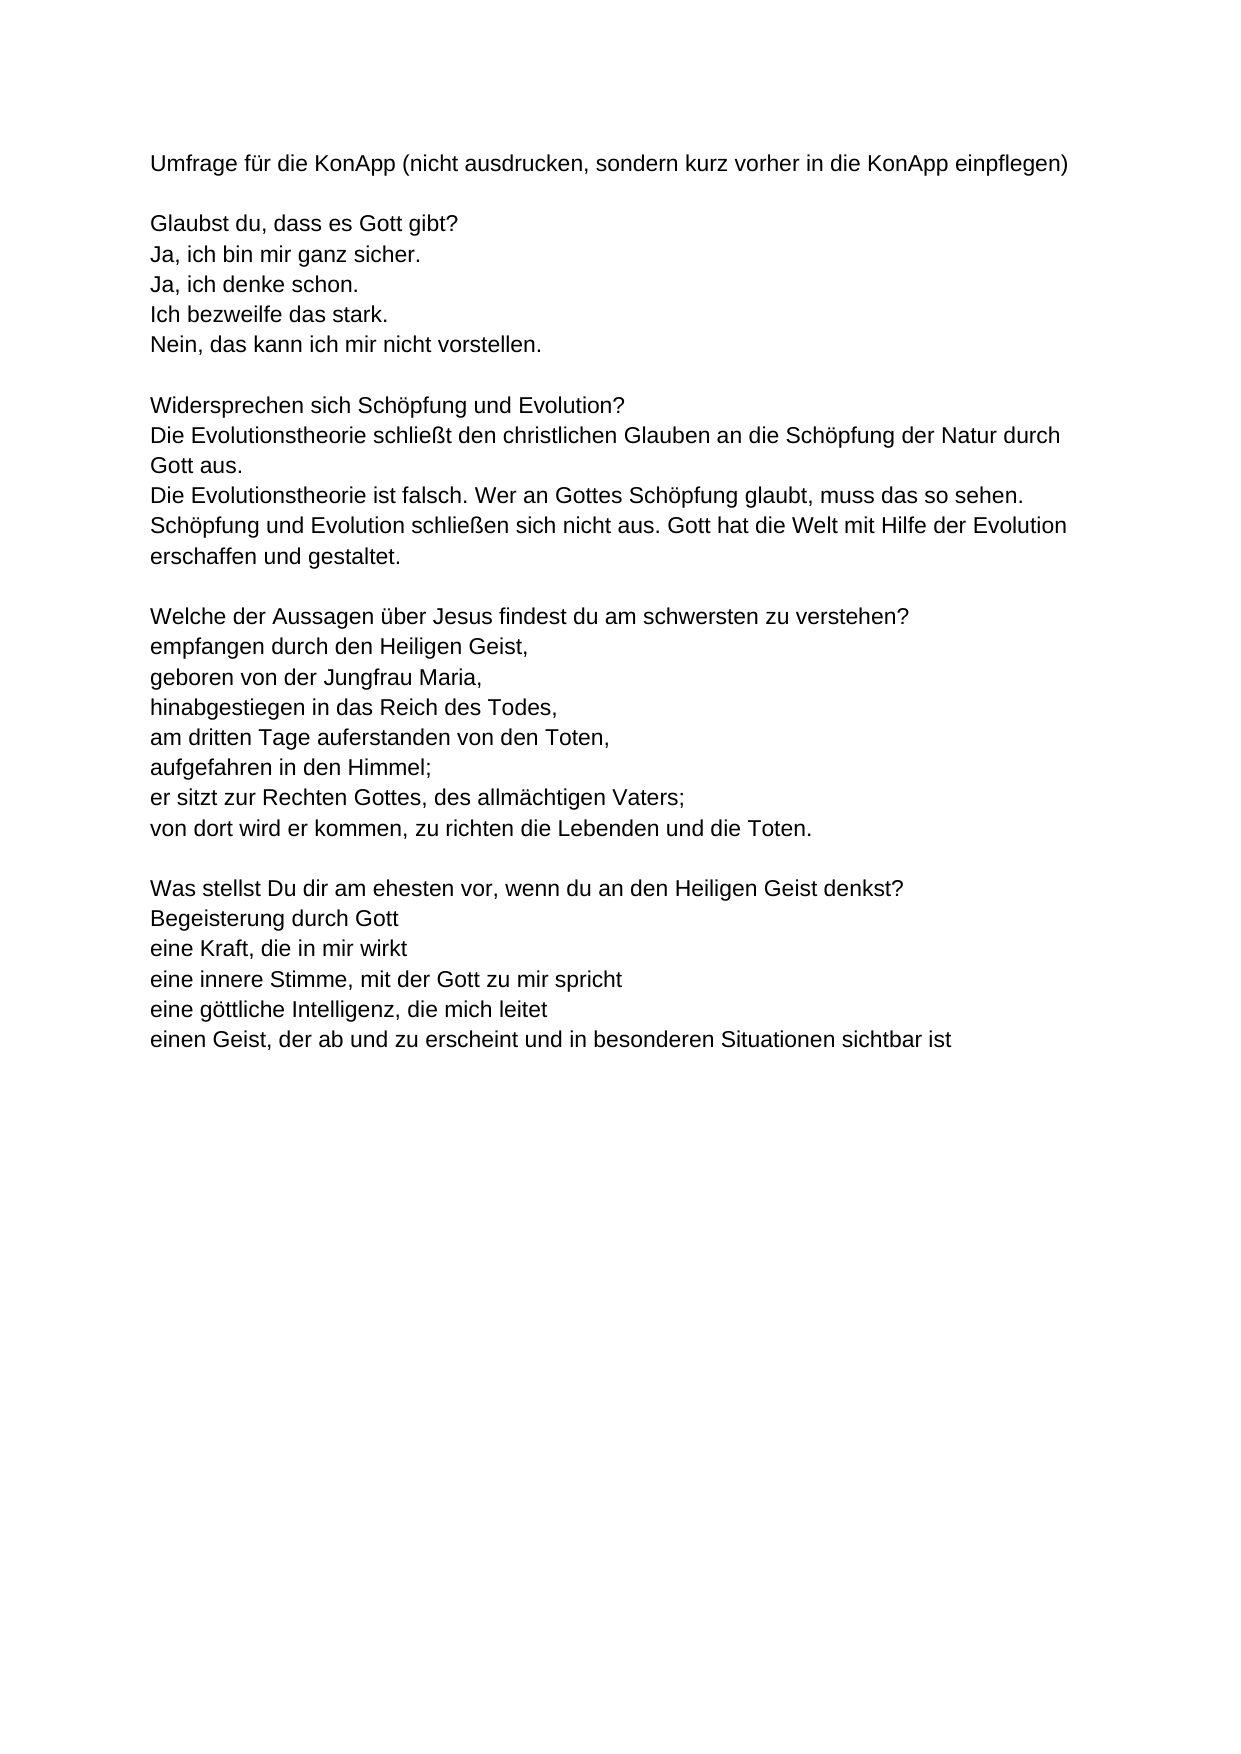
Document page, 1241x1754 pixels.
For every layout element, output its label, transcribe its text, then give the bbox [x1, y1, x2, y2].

text Ja, ich bin mir ganz sicher. [150, 241, 1090, 267]
text geboren von der Jungfrau Maria, [150, 663, 1090, 690]
text Schöpfung und Evolution schließen sich nicht aus. Gott hat die Welt mit Hilfe der Evolution erschaffen und gestaltet. [150, 512, 1090, 569]
text Nein, das kann ich mir nicht vorstellen. [150, 331, 1090, 358]
text Die Evolutionstheorie schließt den christlichen Glauben an die Schöpfung der Natur durch Gott aus. [150, 422, 1090, 478]
text hinabgestiegen in das Reich des Todes, [150, 694, 1090, 720]
text Widersprechen sich Schöpfung und Evolution? [150, 392, 1090, 418]
text eine göttliche Intelligenz, die mich leitet [150, 996, 1090, 1022]
text einen Geist, der ab und zu erscheint und in besonderen Situationen sichtbar ist [150, 1026, 1090, 1052]
text Begeisterung durch Gott [150, 905, 1090, 932]
text Die Evolutionstheorie ist falsch. Wer an Gottes Schöpfung glaubt, muss das so sehen. [150, 482, 1090, 509]
text Ja, ich denke schon. [150, 271, 1090, 297]
text er sitzt zur Rechten Gottes, des allmächtigen Vaters; [150, 784, 1090, 811]
text empfangen durch den Heiligen Geist, [150, 633, 1090, 660]
text Welche der Aussagen über Jesus findest du am schwersten zu verstehen? [150, 603, 1090, 629]
text von dort wird er kommen, zu richten die Lebenden und die Toten. [150, 814, 1090, 841]
text am dritten Tage auferstanden von den Toten, [150, 724, 1090, 750]
text aufgefahren in den Himmel; [150, 754, 1090, 781]
text Glaubst du, dass es Gott gibt? [150, 210, 1090, 237]
text Ich bezweilfe das stark. [150, 301, 1090, 327]
text Umfrage für die KonApp (nicht ausdrucken, sondern kurz vorher in die KonApp einpflegen) [150, 150, 1090, 176]
text eine Kraft, die in mir wirkt [150, 935, 1090, 962]
text eine innere Stimme, mit der Gott zu mir spricht [150, 966, 1090, 992]
text Was stellst Du dir am ehesten vor, wenn du an den Heiligen Geist denkst? [150, 875, 1090, 901]
